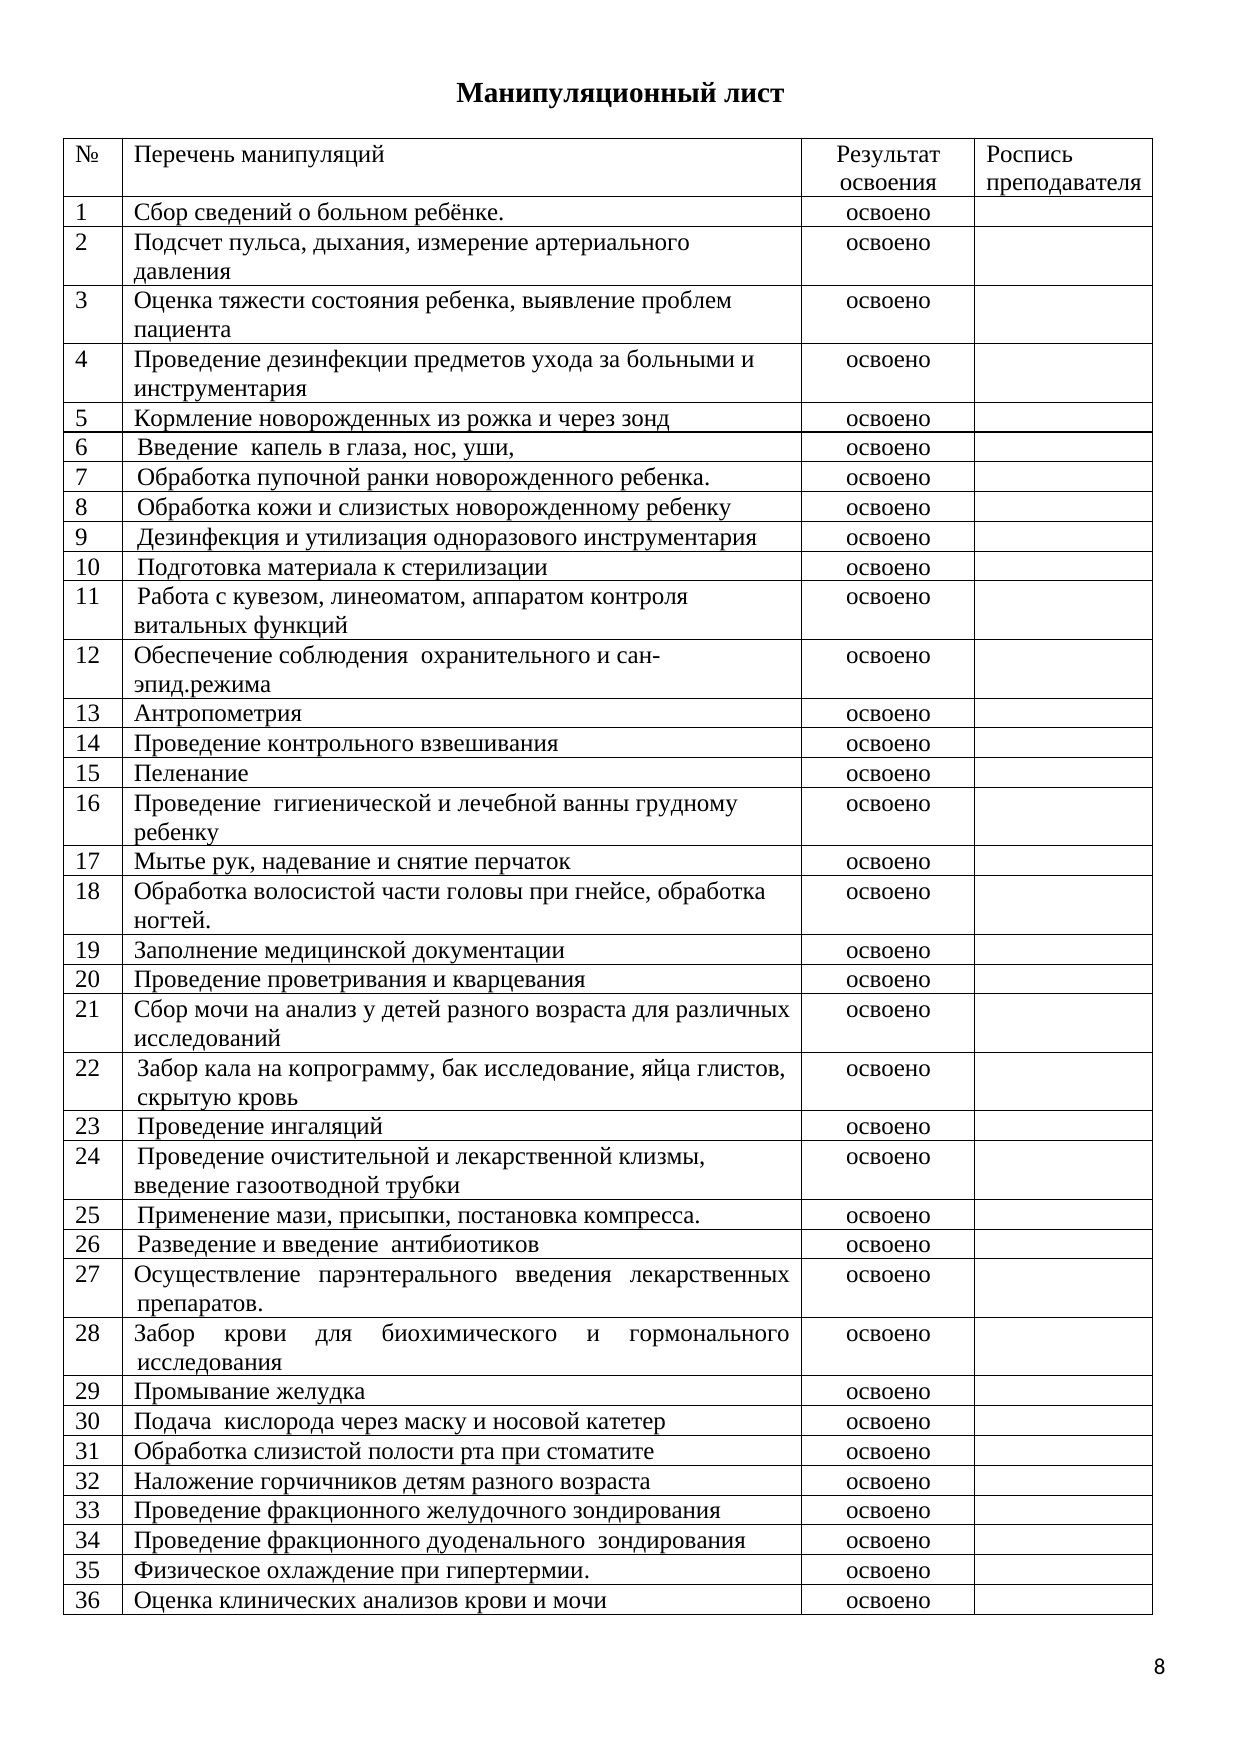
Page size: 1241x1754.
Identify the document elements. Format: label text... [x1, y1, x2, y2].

table_cell 14 [64, 728, 122, 757]
table_cell [975, 1406, 1152, 1435]
table_header Перечень манипуляций [123, 139, 801, 196]
table_cell Подача кислорода через маску и носовой катетер [123, 1406, 801, 1435]
table_cell Разведение и введение антибиотиков [123, 1230, 801, 1258]
table_cell освоено [802, 640, 974, 697]
table_cell освоено [802, 1555, 974, 1584]
table_cell освоено [802, 1466, 974, 1494]
table_cell 8 [64, 492, 122, 521]
table_cell Мытье рук, надевание и снятие перчаток [123, 846, 801, 875]
table_cell [975, 1376, 1152, 1405]
text Манипуляционный лист [75, 75, 1165, 108]
table_cell Промывание желудка [123, 1376, 801, 1405]
table_cell [975, 1259, 1152, 1317]
table_cell освоено [802, 462, 974, 491]
table_cell [975, 1585, 1152, 1614]
table_cell Введение капель в глаза, нос, уши, [123, 433, 801, 461]
table_cell освоено [802, 1406, 974, 1435]
table_cell освоено [802, 286, 974, 343]
table_cell 26 [64, 1230, 122, 1258]
table_cell освоено [802, 1525, 974, 1554]
table_cell Обеспечение соблюдения охранительного и сан-эпид.режима [123, 640, 801, 697]
table_header Роспись преподавателя [975, 139, 1152, 196]
table_cell [975, 1111, 1152, 1140]
table_cell [975, 1436, 1152, 1465]
table_cell 3 [64, 286, 122, 343]
table_cell освоено [802, 1200, 974, 1228]
table_cell освоено [802, 1053, 974, 1110]
table_cell 27 [64, 1259, 122, 1317]
table_cell освоено [802, 876, 974, 934]
table_cell [975, 699, 1152, 727]
table_cell [975, 758, 1152, 787]
table_cell Обработка кожи и слизистых новорожденному ребенку [123, 492, 801, 521]
table_cell Проведение гигиенической и лечебной ванны грудному ребенку [123, 788, 801, 845]
table_cell 4 [64, 344, 122, 402]
table_cell освоено [802, 994, 974, 1052]
table_cell 32 [64, 1466, 122, 1494]
table_cell Сбор сведений о больном ребёнке. [123, 197, 801, 226]
table_cell освоено [802, 935, 974, 963]
table_cell 12 [64, 640, 122, 697]
table_cell Работа с кувезом, линеоматом, аппаратом контроля витальных функций [123, 581, 801, 639]
table_cell 10 [64, 552, 122, 580]
table_cell Применение мази, присыпки, постановка компресса. [123, 1200, 801, 1228]
table_cell [975, 1141, 1152, 1199]
table_cell Проведение фракционного дуоденального зондирования [123, 1525, 801, 1554]
table_cell [975, 344, 1152, 402]
table_cell Подготовка материала к стерилизации [123, 552, 801, 580]
table_cell [975, 876, 1152, 934]
table_cell освоено [802, 522, 974, 551]
table_cell освоено [802, 1141, 974, 1199]
table_cell 17 [64, 846, 122, 875]
table_cell 34 [64, 1525, 122, 1554]
table_cell освоено [802, 1259, 974, 1317]
table_cell 19 [64, 935, 122, 963]
table_header № [64, 139, 122, 196]
table_cell 11 [64, 581, 122, 639]
table_cell Проведение очистительной и лекарственной клизмы, введение газоотводной трубки [123, 1141, 801, 1199]
table_cell [975, 1053, 1152, 1110]
table_cell Забор крови для биохимического и гормонального исследования [123, 1318, 801, 1375]
table_cell Подсчет пульса, дыхания, измерение артериального давления [123, 227, 801, 284]
table_cell освоено [802, 1376, 974, 1405]
table_cell [975, 1318, 1152, 1375]
table_cell Обработка волосистой части головы при гнейсе, обработка ногтей. [123, 876, 801, 934]
table_cell [975, 640, 1152, 697]
table_cell Проведение дезинфекции предметов ухода за больными и инструментария [123, 344, 801, 402]
table_cell 36 [64, 1585, 122, 1614]
table_cell освоено [802, 552, 974, 580]
table_cell Осуществление парэнтерального введения лекарственных препаратов. [123, 1259, 801, 1317]
table_cell 29 [64, 1376, 122, 1405]
table_cell [975, 1200, 1152, 1228]
table_cell 9 [64, 522, 122, 551]
table_cell 21 [64, 994, 122, 1052]
table_cell Оценка тяжести состояния ребенка, выявление проблем пациента [123, 286, 801, 343]
table_cell 33 [64, 1496, 122, 1524]
table_cell Физическое охлаждение при гипертермии. [123, 1555, 801, 1584]
table_cell [975, 1496, 1152, 1524]
table_cell 22 [64, 1053, 122, 1110]
table_cell 31 [64, 1436, 122, 1465]
table_cell [975, 1230, 1152, 1258]
table_cell [975, 227, 1152, 284]
table_cell 2 [64, 227, 122, 284]
table_cell [975, 522, 1152, 551]
table_cell Обработка слизистой полости рта при стоматите [123, 1436, 801, 1465]
table_cell [975, 286, 1152, 343]
table_cell освоено [802, 344, 974, 402]
table_cell [975, 433, 1152, 461]
table_cell 24 [64, 1141, 122, 1199]
table_cell Заполнение медицинской документации [123, 935, 801, 963]
table_cell освоено [802, 965, 974, 993]
table_cell [975, 1555, 1152, 1584]
table_cell освоено [802, 699, 974, 727]
table_cell освоено [802, 788, 974, 845]
table_cell Проведение ингаляций [123, 1111, 801, 1140]
table_cell Пеленание [123, 758, 801, 787]
table_cell [975, 581, 1152, 639]
table_cell 6 [64, 433, 122, 461]
table_cell освоено [802, 728, 974, 757]
table_cell освоено [802, 1585, 974, 1614]
table_cell [975, 728, 1152, 757]
table_cell освоено [802, 1496, 974, 1524]
table_cell освоено [802, 433, 974, 461]
table_cell Оценка клинических анализов крови и мочи [123, 1585, 801, 1614]
table_cell 25 [64, 1200, 122, 1228]
table_cell освоено [802, 758, 974, 787]
table_cell 23 [64, 1111, 122, 1140]
table_cell освоено [802, 492, 974, 521]
table_cell [975, 462, 1152, 491]
table_cell 13 [64, 699, 122, 727]
table_cell Наложение горчичников детям разного возраста [123, 1466, 801, 1494]
table_cell освоено [802, 846, 974, 875]
table_cell освоено [802, 1230, 974, 1258]
table_cell Кормление новорожденных из рожка и через зонд [123, 403, 801, 431]
table_cell Проведение контрольного взвешивания [123, 728, 801, 757]
table_cell Обработка пупочной ранки новорожденного ребенка. [123, 462, 801, 491]
table_cell освоено [802, 1111, 974, 1140]
table_cell [975, 788, 1152, 845]
table_cell Забор кала на копрограмму, бак исследование, яйца глистов, скрытую кровь [123, 1053, 801, 1110]
table_cell Сбор мочи на анализ у детей разного возраста для различных исследований [123, 994, 801, 1052]
table_cell 28 [64, 1318, 122, 1375]
table_cell [975, 965, 1152, 993]
table_cell 15 [64, 758, 122, 787]
table_cell [975, 935, 1152, 963]
table_cell 35 [64, 1555, 122, 1584]
table_cell освоено [802, 227, 974, 284]
table_cell 30 [64, 1406, 122, 1435]
table_cell Дезинфекция и утилизация одноразового инструментария [123, 522, 801, 551]
table_cell 5 [64, 403, 122, 431]
table_cell освоено [802, 1318, 974, 1375]
table_cell [975, 492, 1152, 521]
table_cell Проведение фракционного желудочного зондирования [123, 1496, 801, 1524]
table_cell [975, 846, 1152, 875]
table_cell [975, 197, 1152, 226]
table_cell 1 [64, 197, 122, 226]
table_cell Антропометрия [123, 699, 801, 727]
table_cell [975, 994, 1152, 1052]
table_cell 18 [64, 876, 122, 934]
table_cell 16 [64, 788, 122, 845]
table_cell 7 [64, 462, 122, 491]
table_cell освоено [802, 1436, 974, 1465]
table_cell освоено [802, 403, 974, 431]
table_cell освоено [802, 581, 974, 639]
table_cell Проведение проветривания и кварцевания [123, 965, 801, 993]
table_header Результат освоения [802, 139, 974, 196]
table_cell освоено [802, 197, 974, 226]
table_cell [975, 1466, 1152, 1494]
table_cell 20 [64, 965, 122, 993]
table_cell [975, 1525, 1152, 1554]
table_cell [975, 552, 1152, 580]
table_cell [975, 403, 1152, 431]
